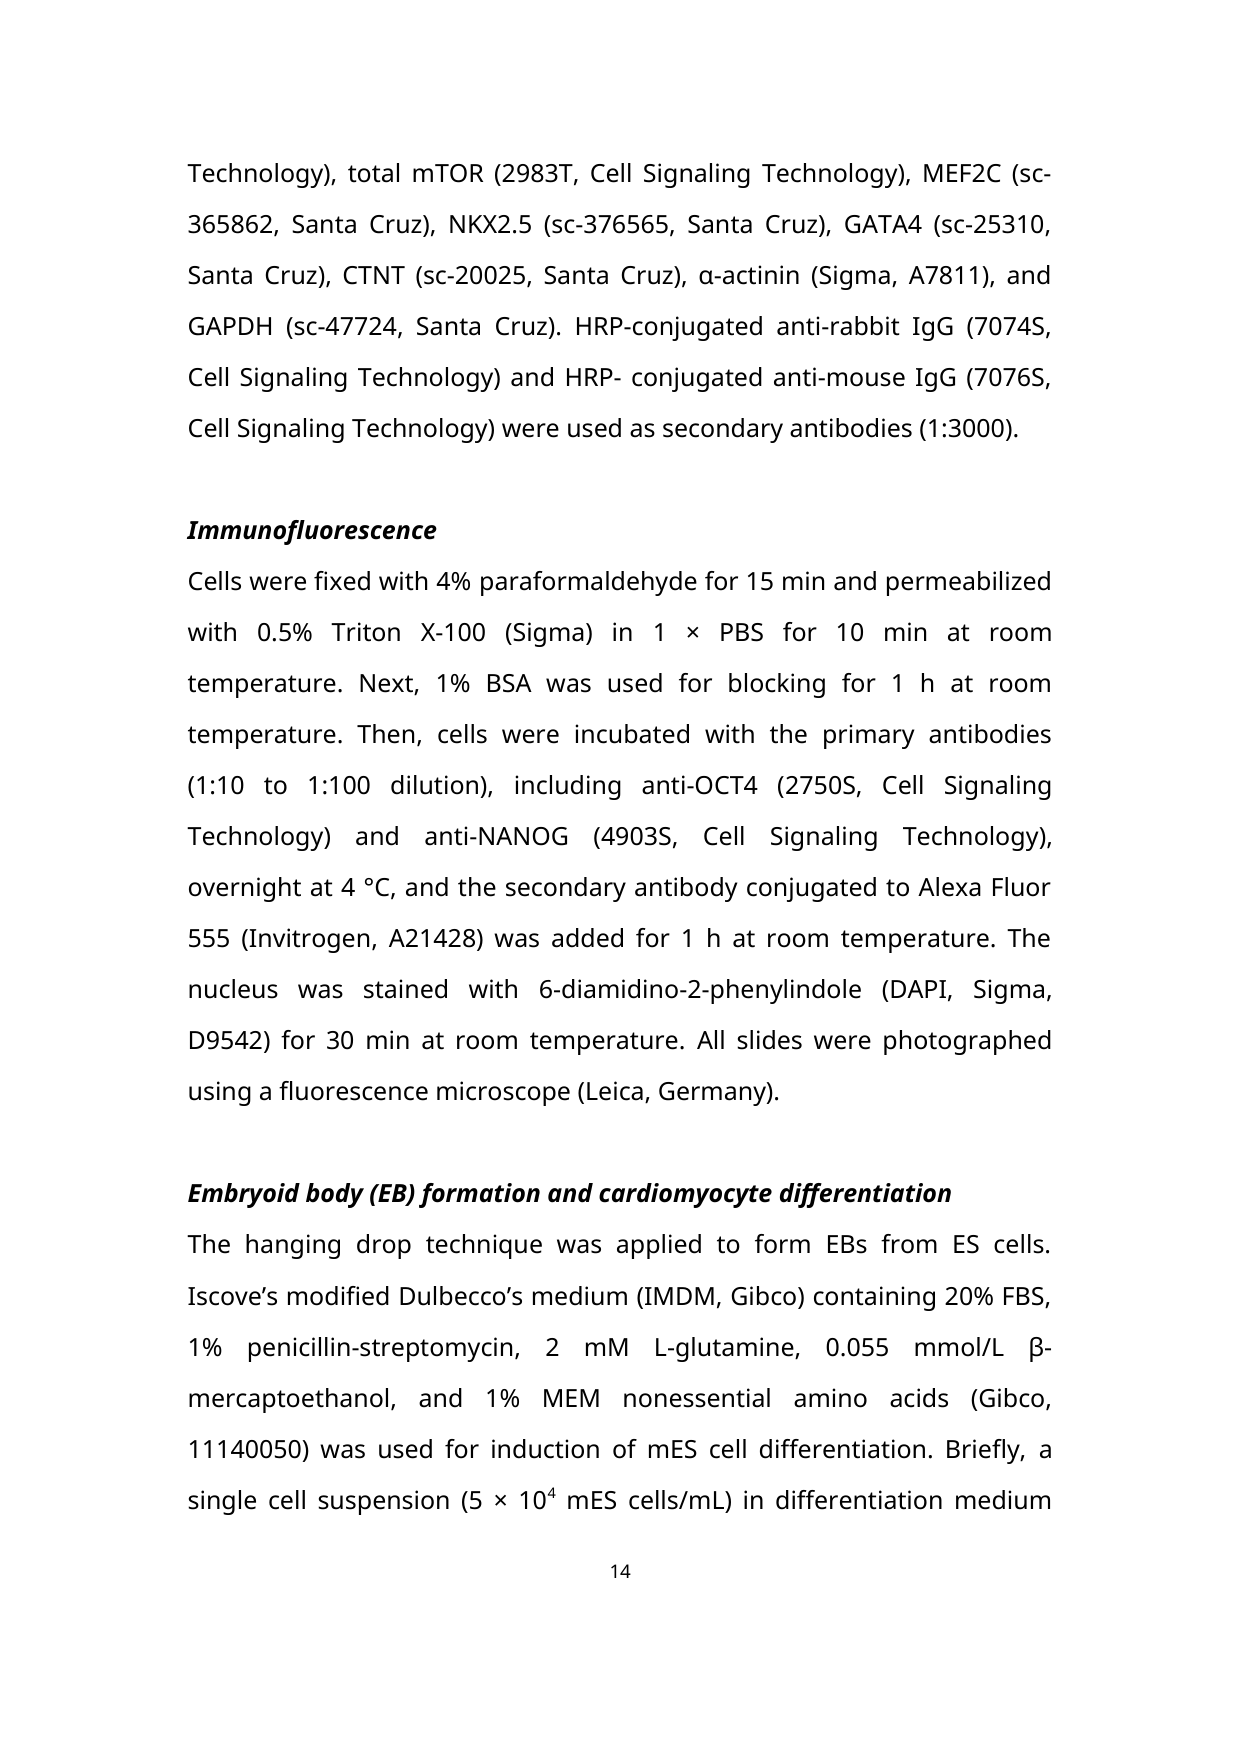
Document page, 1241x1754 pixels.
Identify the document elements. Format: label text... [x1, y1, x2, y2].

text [187, 155, 1053, 444]
text Cells were fixed with 4% paraformaldehyde for 15 min and permeabilized with 0.5% Triton X-100 (Sigma) in 1 × PBS for 10 min at room temperature. Next, 1% BSA was used for blocking for 1 h at room temperature. Then, cells were incubated with the primary antibodies (1:10 to 1:100 dilution), including anti-OCT4 (2750S, Cell Signaling Technology) and anti-NANOG (4903S, Cell Signaling Technology), overnight at 4 °C, and the secondary antibody conjugated to Alexa Fluor 555 (Invitrogen, A21428) was added for 1 h at room temperature. The nucleus was stained with 6-diamidino-2-phenylindole (DAPI, Sigma, D9542) for 30 min at room temperature. All slides were photographed using a fluorescence microscope (Leica, Germany). [187, 563, 1053, 1108]
text Embryoid body (EB) formation and cardiomyocyte differentiation [187, 1176, 1053, 1210]
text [187, 1227, 1053, 1516]
text Immunofluorescence [187, 512, 1053, 547]
